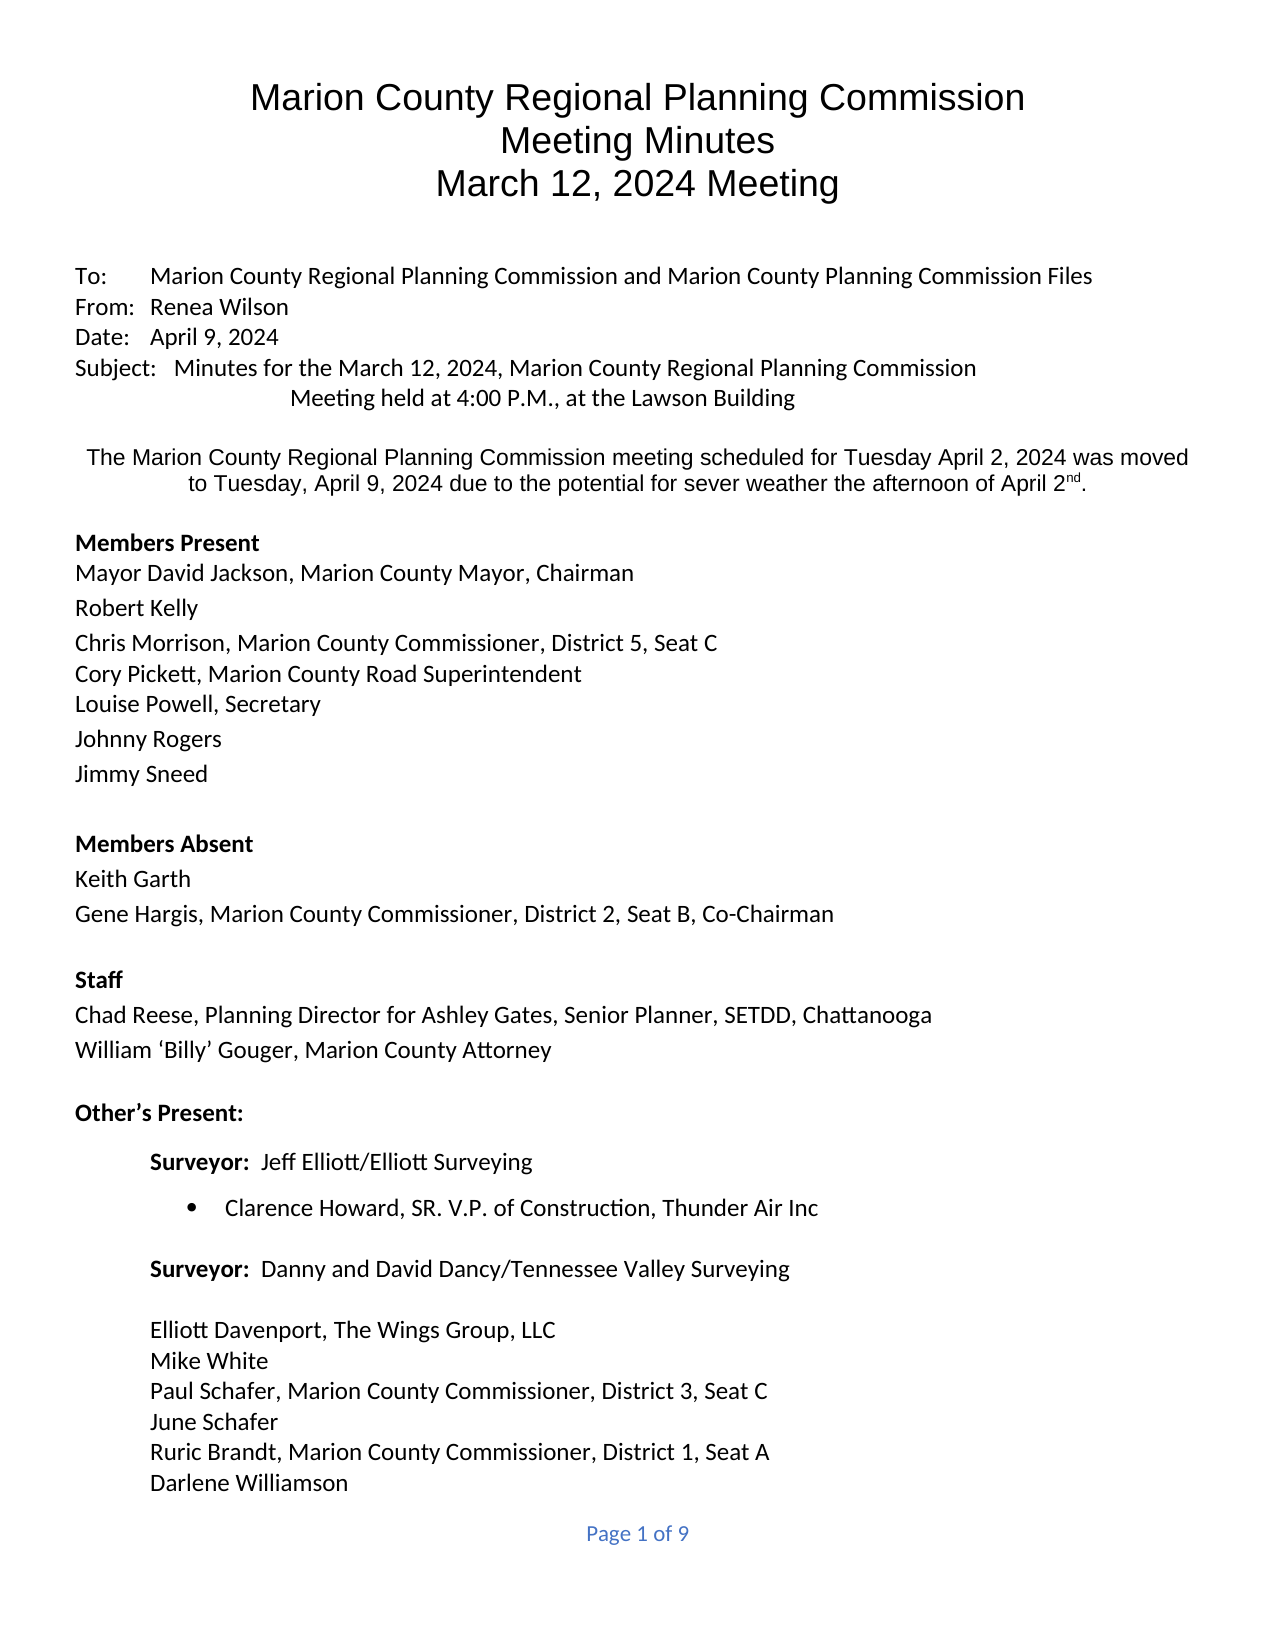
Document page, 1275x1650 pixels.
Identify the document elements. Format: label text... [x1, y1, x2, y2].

text Mike White [75, 1345, 1200, 1375]
text Staff [75, 964, 1200, 994]
list Clarence Howard, SR. V.P. of Construction, Thunder Air Inc [187, 1192, 1200, 1223]
text Gene Hargis, Marion County Commissioner, District 2, Seat B, Co-Chairman [75, 898, 1200, 929]
text Other’s Present: [75, 1097, 1200, 1127]
text Ruric Brandt, Marion County Commissioner, District 1, Seat A [150, 1436, 1200, 1467]
text Keith Garth [75, 863, 1200, 894]
text Meeting held at 4:00 P.M., at the Lawson Building [75, 382, 1200, 413]
text To: Marion County Regional Planning Commission and Marion County Planning Commission Files [75, 260, 1200, 291]
text From: Renea Wilson [75, 291, 1200, 321]
text Mayor David Jackson, Marion County Mayor, Chairman [75, 557, 1200, 588]
text Chris Morrison, Marion County Commissioner, District 5, Seat C [75, 627, 1200, 658]
text Darlene Williamson [150, 1467, 1200, 1497]
text Jimmy Sneed [75, 758, 1200, 789]
text William ‘Billy’ Gouger, Marion County Attorney [75, 1034, 1200, 1064]
text Date: April 9, 2024 [75, 321, 1200, 352]
text Members Absent [75, 828, 1200, 859]
text Members Present [75, 527, 1200, 557]
text Subject: Minutes for the March 12, 2024, Marion County Regional Planning Commission [75, 352, 1200, 382]
text Cory Pickett, Marion County Road Superintendent [75, 658, 1200, 688]
text Louise Powell, Secretary [75, 688, 1200, 719]
text Surveyor: Danny and David Dancy/Tennessee Valley Surveying [75, 1253, 1200, 1284]
text Robert Kelly [75, 592, 1200, 623]
text Elliott Davenport, The Wings Group, LLC [75, 1314, 1200, 1345]
text The Marion County Regional Planning Commission meeting scheduled for Tuesday April 2, 2024 was moved to Tuesday, April 9, 2024 due to the potential for sever weather the afternoon of April 2nd. [75, 443, 1200, 496]
text Chad Reese, Planning Director for Ashley Gates, Senior Planner, SETDD, Chattanooga [75, 999, 1200, 1029]
text Paul Schafer, Marion County Commissioner, District 3, Seat C [75, 1375, 1200, 1406]
text June Schafer [150, 1406, 1200, 1436]
text Johnny Rogers [75, 723, 1200, 754]
text Surveyor: Jeff Elliott/Elliott Surveying [150, 1146, 1200, 1177]
